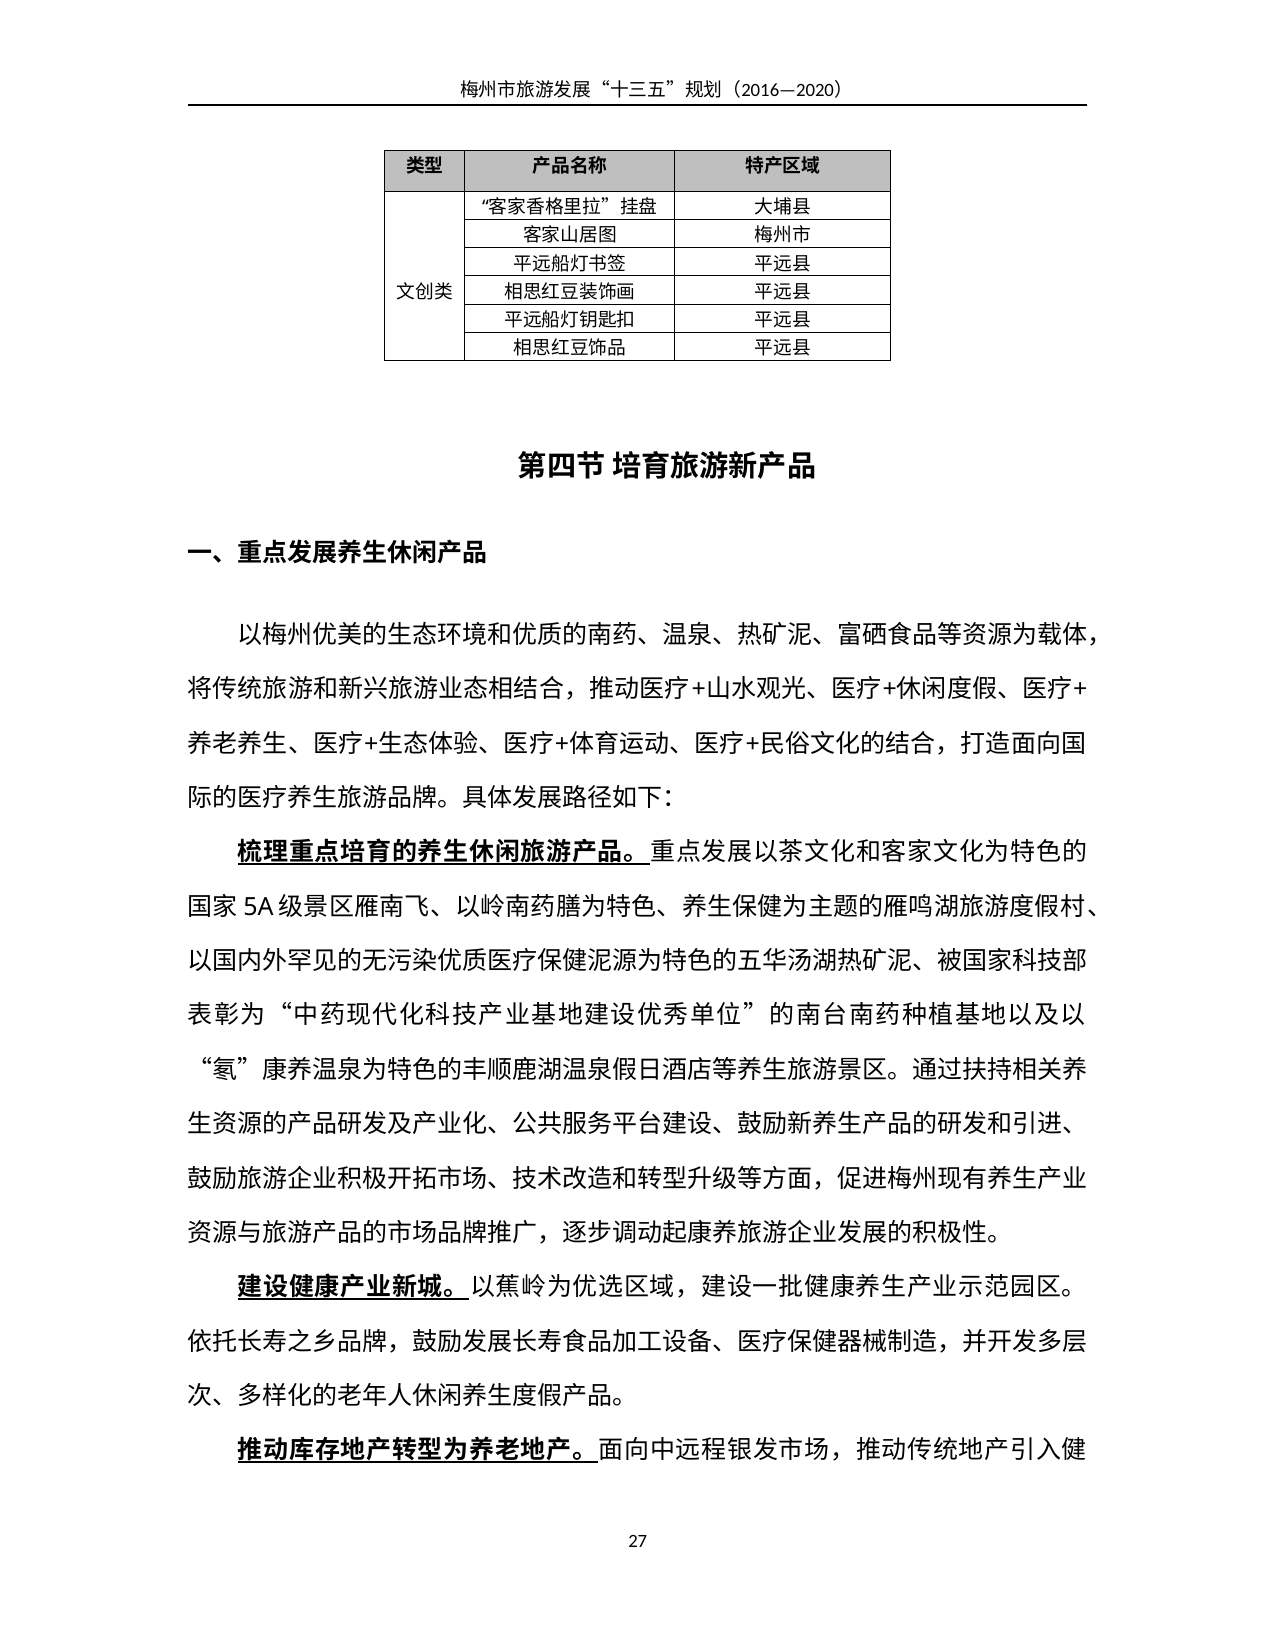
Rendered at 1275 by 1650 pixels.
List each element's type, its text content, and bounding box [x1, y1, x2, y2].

text 梳理重点培育的养生休闲旅游产品。重点发展以茶文化和客家文化为特色的国家5A级景区雁南飞、以岭南药膳为特色、养生保健为主题的雁鸣湖旅游度假村、以国内外罕见的无污染优质医疗保健泥源为特色的五华汤湖热矿泥、被国家科技部表彰为“中药现代化科技产业基地建设优秀单位”的南台南药种植基地以及以“氡”康养温泉为特色的丰顺鹿湖温泉假日酒店等养生旅游景区。通过扶持相关养生资源的产品研发及产业化、公共服务平台建设、鼓励新养生产品的研发和引进、鼓励旅游企业积极开拓市场、技术改造和转型升级等方面，促进梅州现有养生产业资源与旅游产品的市场品牌推广，逐步调动起康养旅游企业发展的积极性。 [187, 832, 1087, 1249]
table_cell 大埔县 [675, 192, 890, 219]
table_header 类型 [385, 151, 464, 191]
table_header 产品名称 [465, 151, 674, 191]
text 以梅州优美的生态环境和优质的南药、温泉、热矿泥、富硒食品等资源为载体，将传统旅游和新兴旅游业态相结合，推动医疗+山水观光、医疗+休闲度假、医疗+养老养生、医疗+生态体验、医疗+体育运动、医疗+民俗文化的结合，打造面向国际的医疗养生旅游品牌。具体发展路径如下： [187, 614, 1087, 814]
subtitle 第四节 培育旅游新产品 [187, 442, 1087, 485]
table_cell 平远县 [675, 305, 890, 332]
table_cell 平远县 [675, 248, 890, 275]
table_cell “客家香格里拉”挂盘 [465, 192, 674, 219]
table_cell 平远船灯书签 [465, 248, 674, 275]
subtitle 一、重点发展养生休闲产品 [187, 533, 1087, 569]
text 建设健康产业新城。以蕉岭为优选区域，建设一批健康养生产业示范园区。依托长寿之乡品牌，鼓励发展长寿食品加工设备、医疗保健器械制造，并开发多层次、多样化的老年人休闲养生度假产品。 [187, 1267, 1087, 1412]
table_cell 相思红豆饰品 [465, 333, 674, 360]
table_cell 客家山居图 [465, 220, 674, 247]
table_cell 平远县 [675, 276, 890, 304]
table_cell 平远县 [675, 333, 890, 360]
table_cell 平远船灯钥匙扣 [465, 305, 674, 332]
table_cell 梅州市 [675, 220, 890, 247]
table_cell 相思红豆装饰画 [465, 276, 674, 304]
table_cell 文创类 [385, 219, 464, 360]
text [187, 1430, 1087, 1466]
table_header 特产区域 [675, 151, 890, 191]
